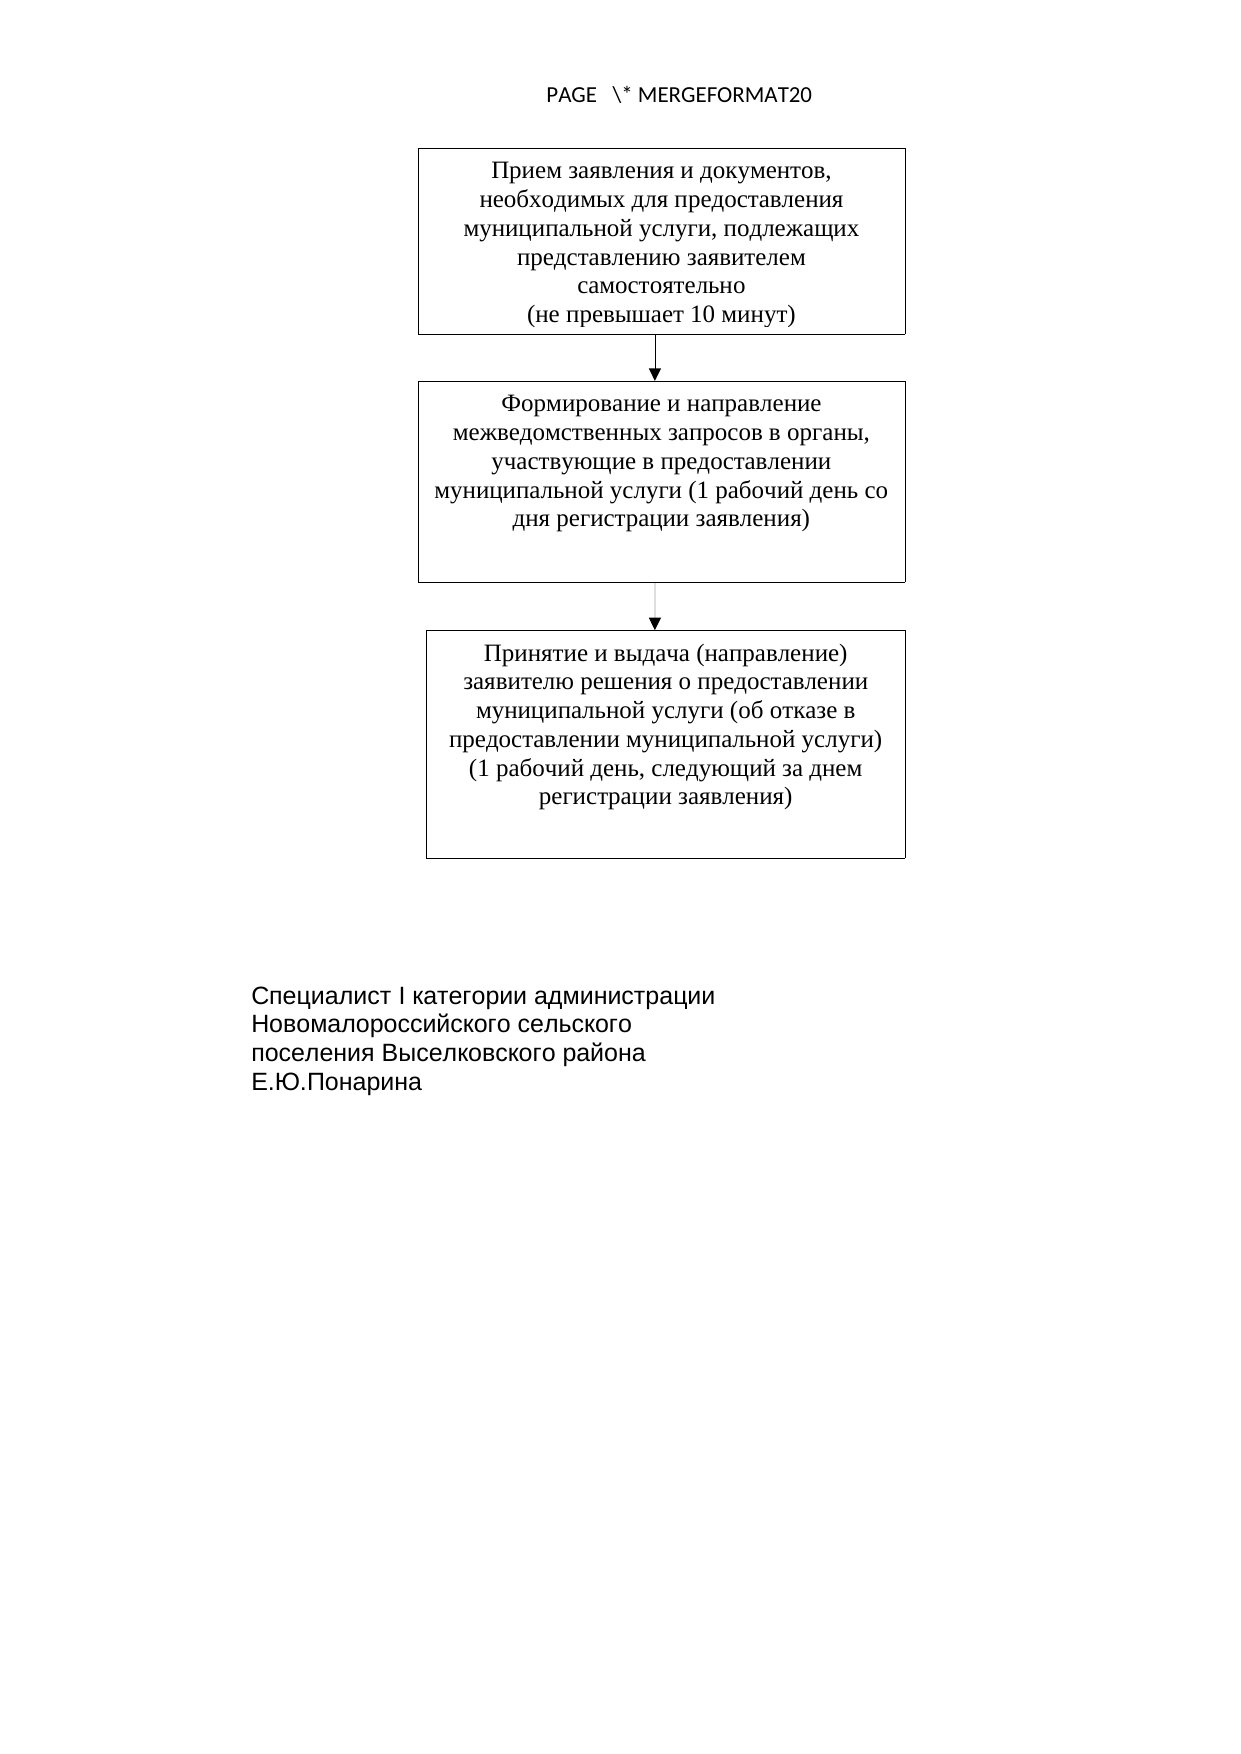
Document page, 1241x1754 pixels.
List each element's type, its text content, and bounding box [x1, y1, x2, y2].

text Специалист I категории администрации [177, 981, 1181, 1009]
text Е.Ю.Понарина [177, 1067, 1181, 1096]
text Новомалороссийского сельского [177, 1009, 1181, 1038]
text поселения Выселковского района [177, 1038, 1181, 1067]
